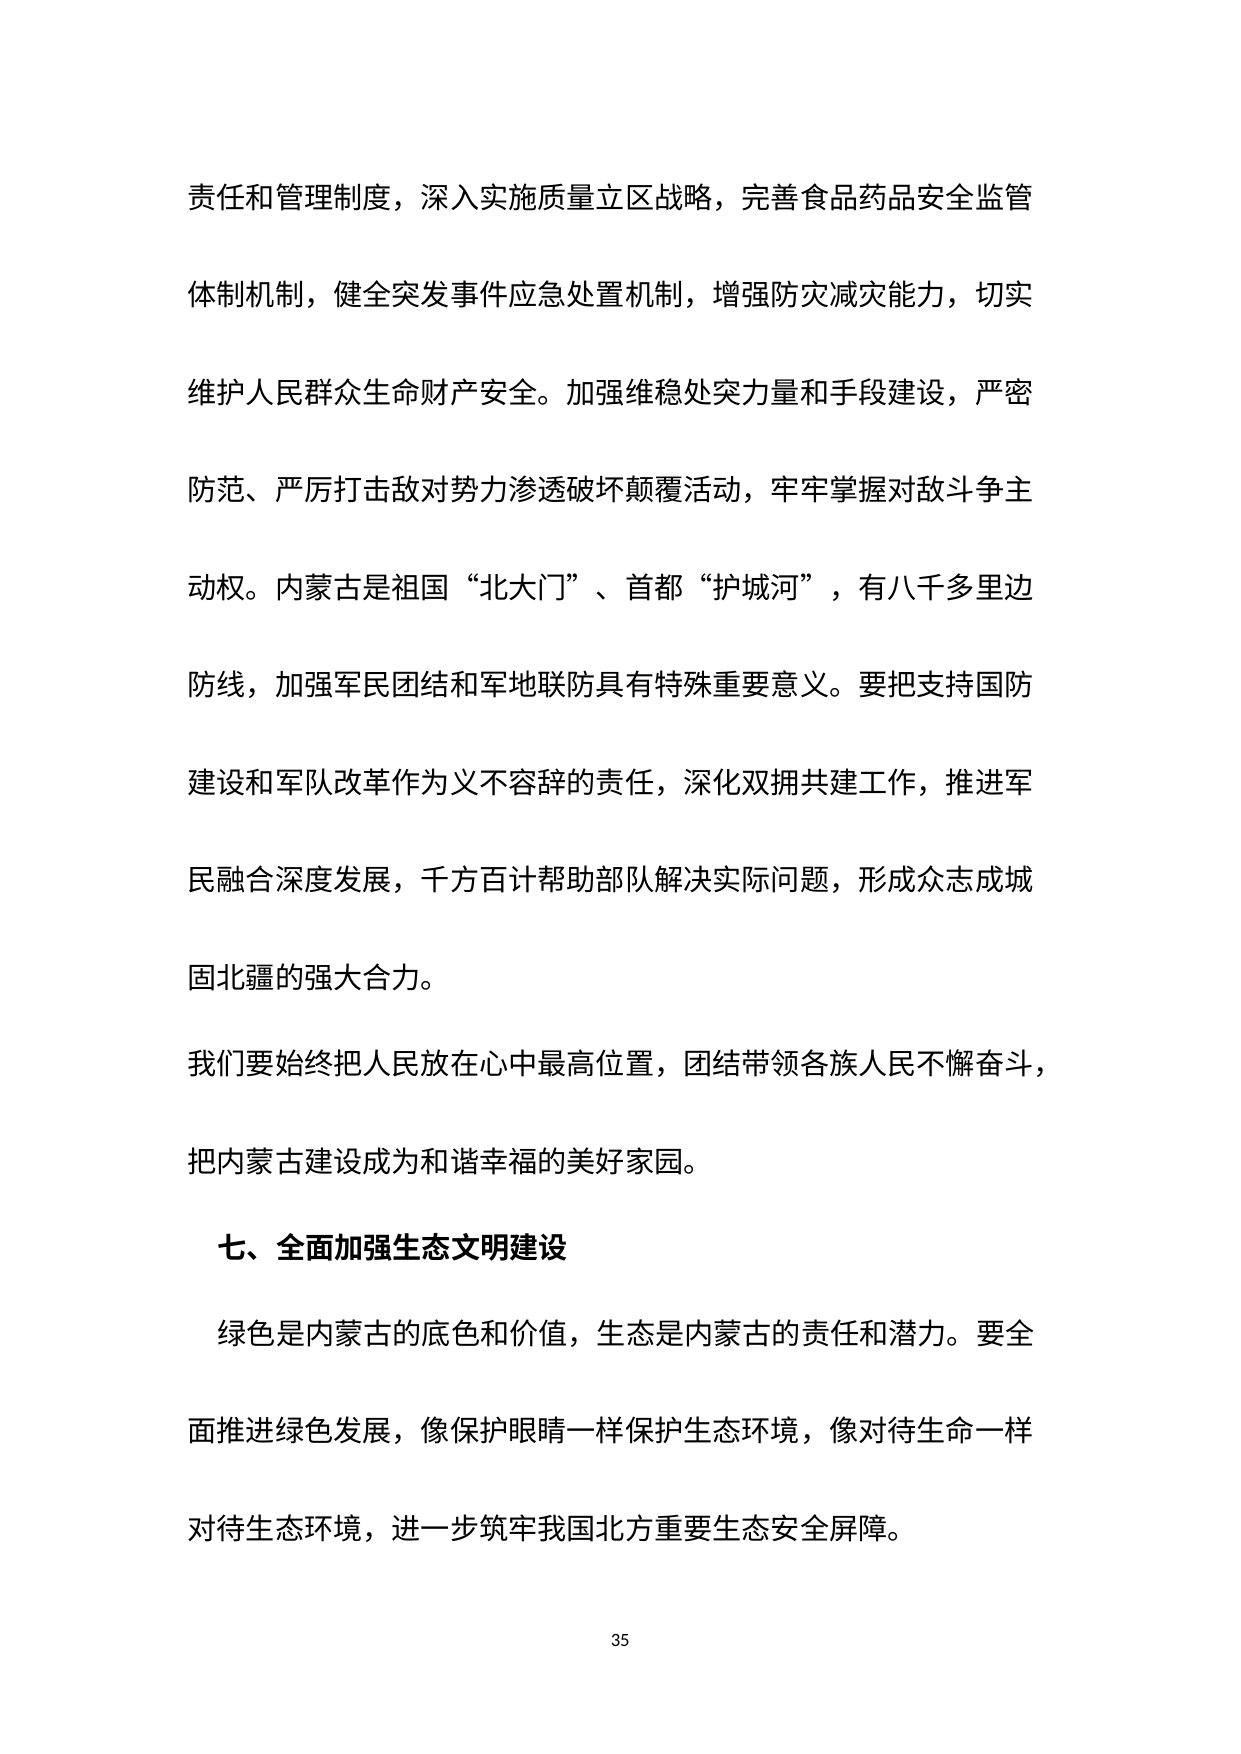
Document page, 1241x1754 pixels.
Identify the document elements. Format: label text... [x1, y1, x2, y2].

text 七、全面加强生态文明建设 [187, 1213, 1053, 1278]
text 我们要始终把人民放在心中最高位置，团结带领各族人民不懈奋斗，把内蒙古建设成为和谐幸福的美好家园。 [187, 1029, 1053, 1192]
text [187, 163, 1053, 1008]
text 绿色是内蒙古的底色和价值，生态是内蒙古的责任和潜力。要全面推进绿色发展，像保护眼睛一样保护生态环境，像对待生命一样对待生态环境，进一步筑牢我国北方重要生态安全屏障。 [187, 1299, 1053, 1559]
